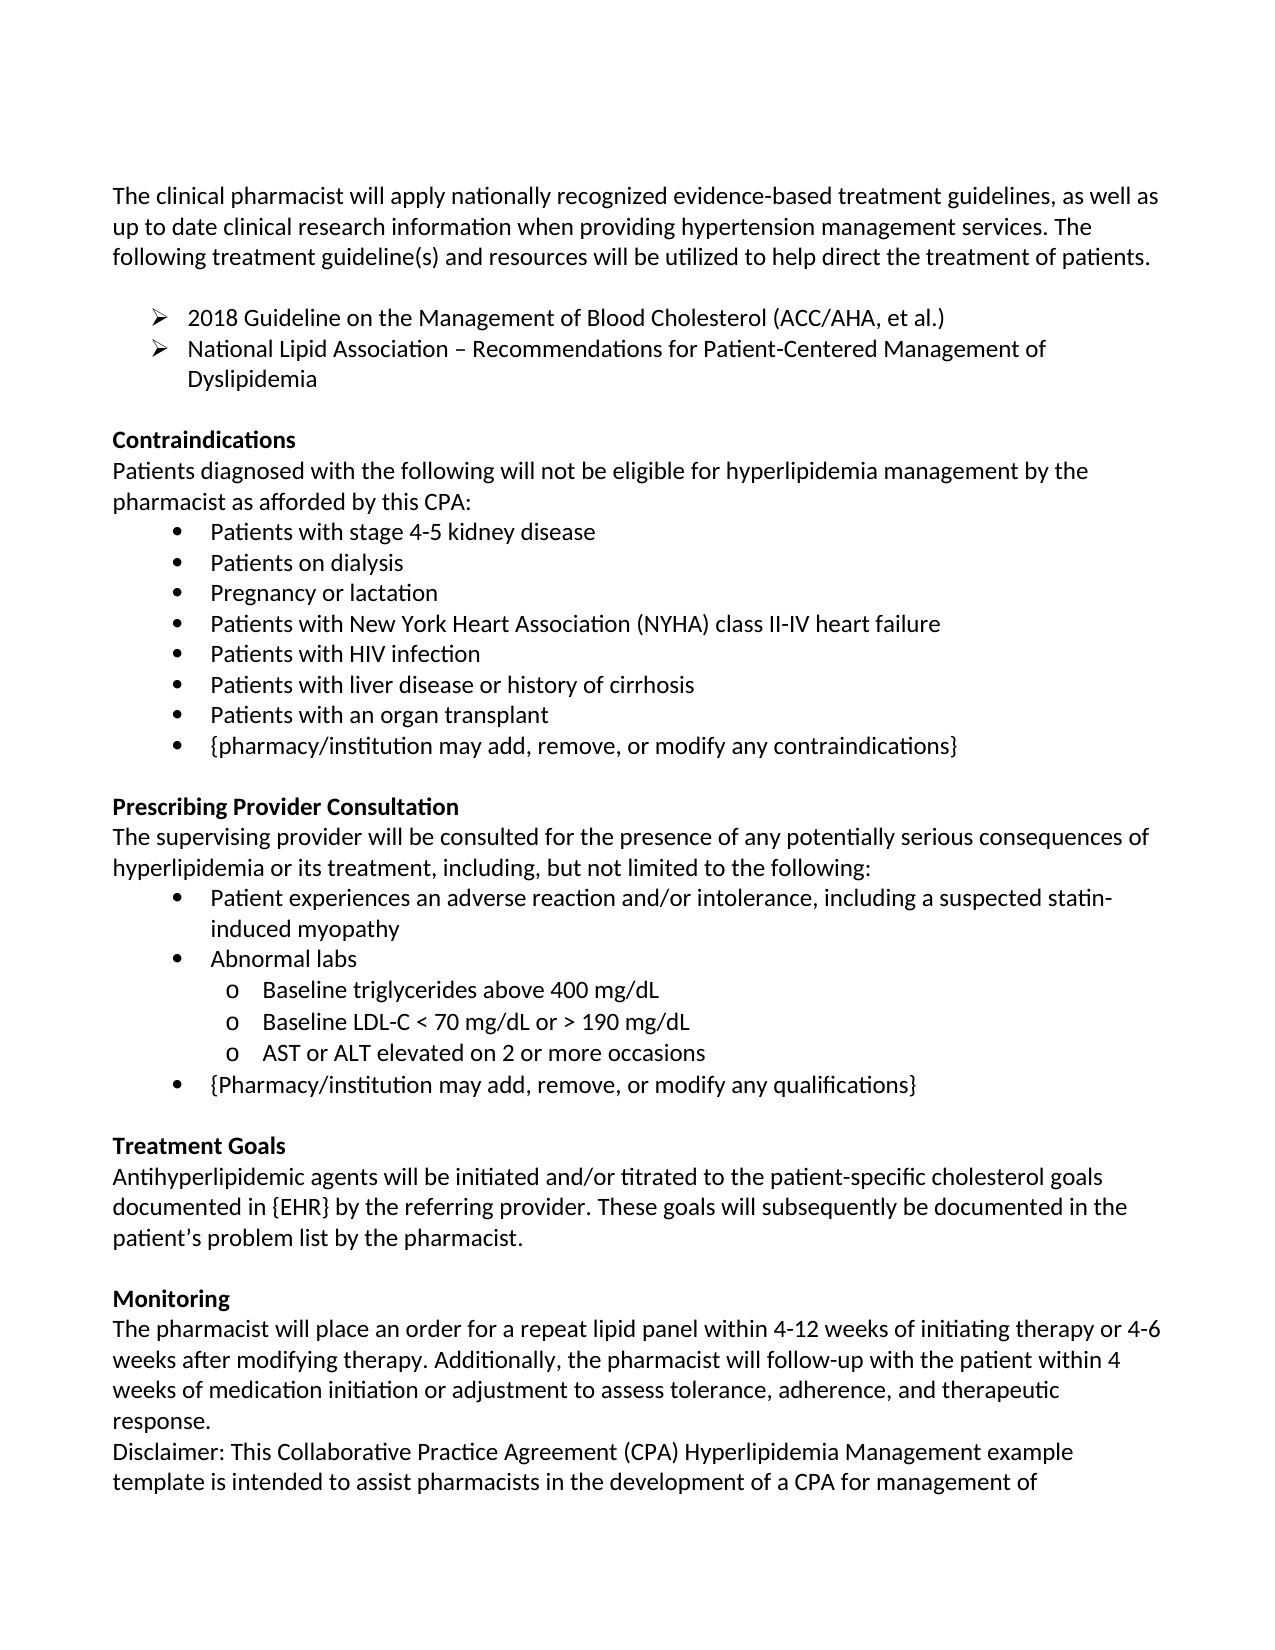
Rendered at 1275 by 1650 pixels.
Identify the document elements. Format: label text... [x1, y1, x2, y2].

list Patients with HIV infection [173, 638, 1162, 669]
list {pharmacy/institution may add, remove, or modify any contraindications} [173, 730, 1162, 760]
list Patients with New York Heart Association (NYHA) class II-IV heart failure [173, 608, 1162, 638]
list 2018 Guideline on the Management of Blood Cholesterol (ACC/AHA, et al.) [150, 303, 1162, 333]
list Pregnancy or lactation [173, 577, 1162, 608]
list Baseline LDL-C < 70 mg/dL or > 190 mg/dL [225, 1006, 1162, 1038]
list Baseline triglycerides above 400 mg/dL [225, 974, 1162, 1006]
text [112, 1436, 1162, 1497]
text The pharmacist will place an order for a repeat lipid panel within 4-12 weeks of initiating therapy or 4-6 weeks after modifying therapy. Additionally, the pharmacist will follow-up with the patient within 4 weeks of medication initiation or adjustment to assess tolerance, adherence, and therapeutic response. [112, 1313, 1162, 1436]
text Monitoring [112, 1283, 1162, 1313]
text The clinical pharmacist will apply nationally recognized evidence-based treatment guidelines, as well as up to date clinical research information when providing hypertension management services. The following treatment guideline(s) and resources will be utilized to help direct the treatment of patients. [112, 181, 1162, 272]
list National Lipid Association – Recommendations for Patient-Centered Management of Dyslipidemia [150, 333, 1162, 394]
list Patients with an organ transplant [173, 699, 1162, 730]
text Patients diagnosed with the following will not be eligible for hyperlipidemia management by the pharmacist as afforded by this CPA: [112, 455, 1162, 516]
list Patients with stage 4-5 kidney disease [173, 516, 1162, 547]
text Antihyperlipidemic agents will be initiated and/or titrated to the patient-specific cholesterol goals documented in {EHR} by the referring provider. These goals will subsequently be documented in the patient’s problem list by the pharmacist. [112, 1161, 1162, 1252]
list Patients on dialysis [173, 547, 1162, 577]
text The supervising provider will be consulted for the presence of any potentially serious consequences of hyperlipidemia or its treatment, including, but not limited to the following: [112, 821, 1162, 882]
list AST or ALT elevated on 2 or more occasions [225, 1038, 1162, 1069]
text Treatment Goals [112, 1130, 1162, 1161]
text Contraindications [112, 425, 1162, 455]
list Patients with liver disease or history of cirrhosis [173, 669, 1162, 699]
list Patient experiences an adverse reaction and/or intolerance, including a suspected statin-induced myopathy [173, 882, 1162, 943]
list Abnormal labs [173, 943, 1162, 974]
text Prescribing Provider Consultation [112, 791, 1162, 821]
list {Pharmacy/institution may add, remove, or modify any qualifications} [173, 1069, 1162, 1100]
